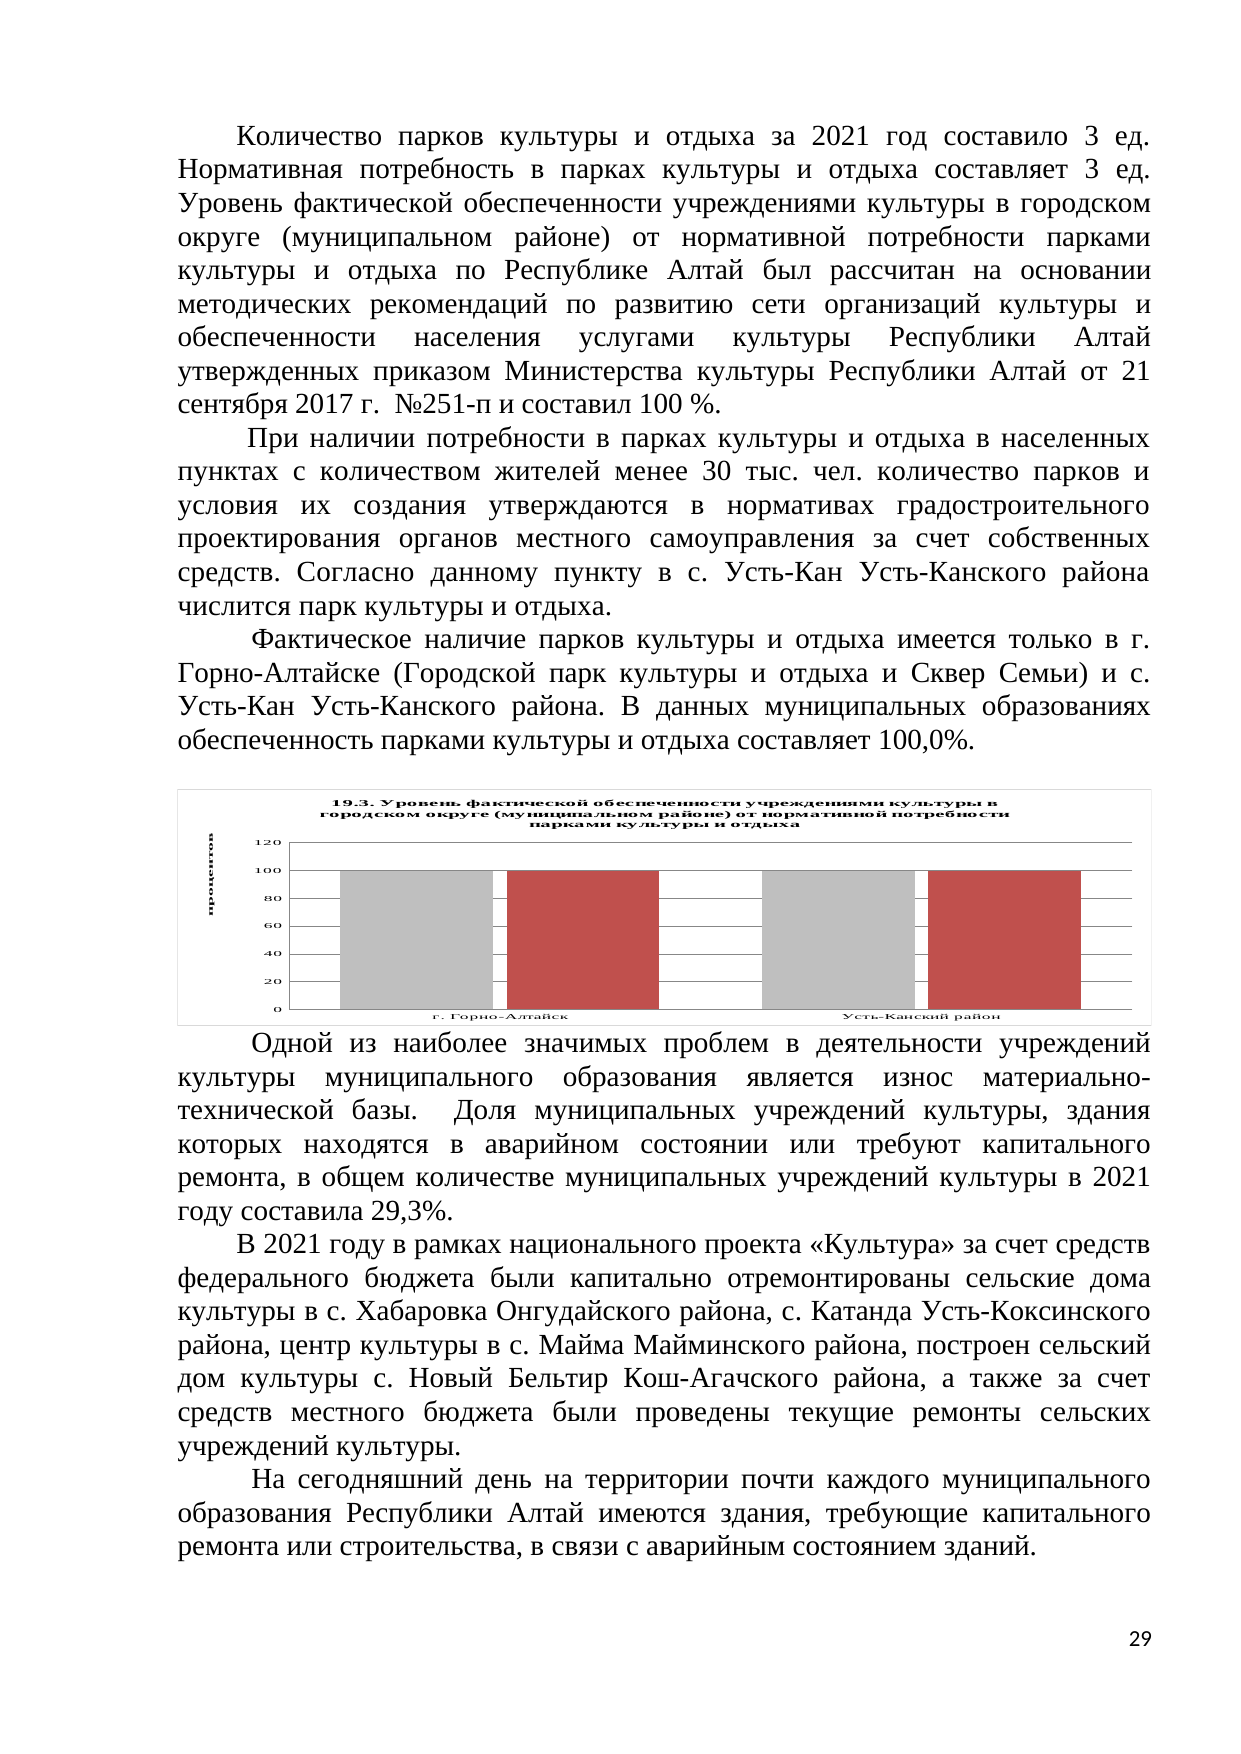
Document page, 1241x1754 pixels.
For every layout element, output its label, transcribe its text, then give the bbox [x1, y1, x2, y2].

text Одной из наиболее значимых проблем в деятельности учреждений культуры муниципального образования является износ материально-технической базы. Доля муниципальных учреждений культуры, здания которых находятся в аварийном состоянии или требуют капитального ремонта, в общем количестве муниципальных учреждений культуры в 2021 году составила 29,3%. [177, 1026, 1152, 1226]
text На сегодняшний день на территории почти каждого муниципального образования Республики Алтай имеются здания, требующие капитального ремонта или строительства, в связи с аварийным состоянием зданий. [177, 1461, 1152, 1562]
text Фактическое наличие парков культуры и отдыха имеется только в г. Горно-Алтайске (Городской парк культуры и отдыха и Сквер Семьи) и с. Усть-Кан Усть-Канского района. В данных муниципальных образованиях обеспеченность парками культуры и отдыха составляет 100,0%. [177, 621, 1152, 755]
text При наличии потребности в парках культуры и отдыха в населенных пунктах с количеством жителей менее 30 тыс. чел. количество парков и условия их создания утверждаются в нормативах градостроительного проектирования органов местного самоуправления за счет собственных средств. Согласно данному пункту в с. Усть-Кан Усть-Канского района числится парк культуры и отдыха. [177, 420, 1152, 621]
text В 2021 году в рамках национального проекта «Культура» за счет средств федерального бюджета были капитально отремонтированы сельские дома культуры в с. Хабаровка Онгудайского района, с. Катанда Усть-Коксинского района, центр культуры в с. Майма Майминского района, построен сельский дом культуры с. Новый Бельтир Кош-Агачского района, а также за счет средств местного бюджета были проведены текущие ремонты сельских учреждений культуры. [177, 1226, 1152, 1461]
text Количество парков культуры и отдыха за 2021 год составило 3 ед. Нормативная потребность в парках культуры и отдыха составляет 3 ед. Уровень фактической обеспеченности учреждениями культуры в городском округе (муниципальном районе) от нормативной потребности парками культуры и отдыха по Республике Алтай был рассчитан на основании методических рекомендаций по развитию сети организаций культуры и обеспеченности населения услугами культуры Республики Алтай утвержденных приказом Министерства культуры Республики Алтай от 21 сентября 2017 г. №251-п и составил 100 %. [177, 118, 1152, 420]
